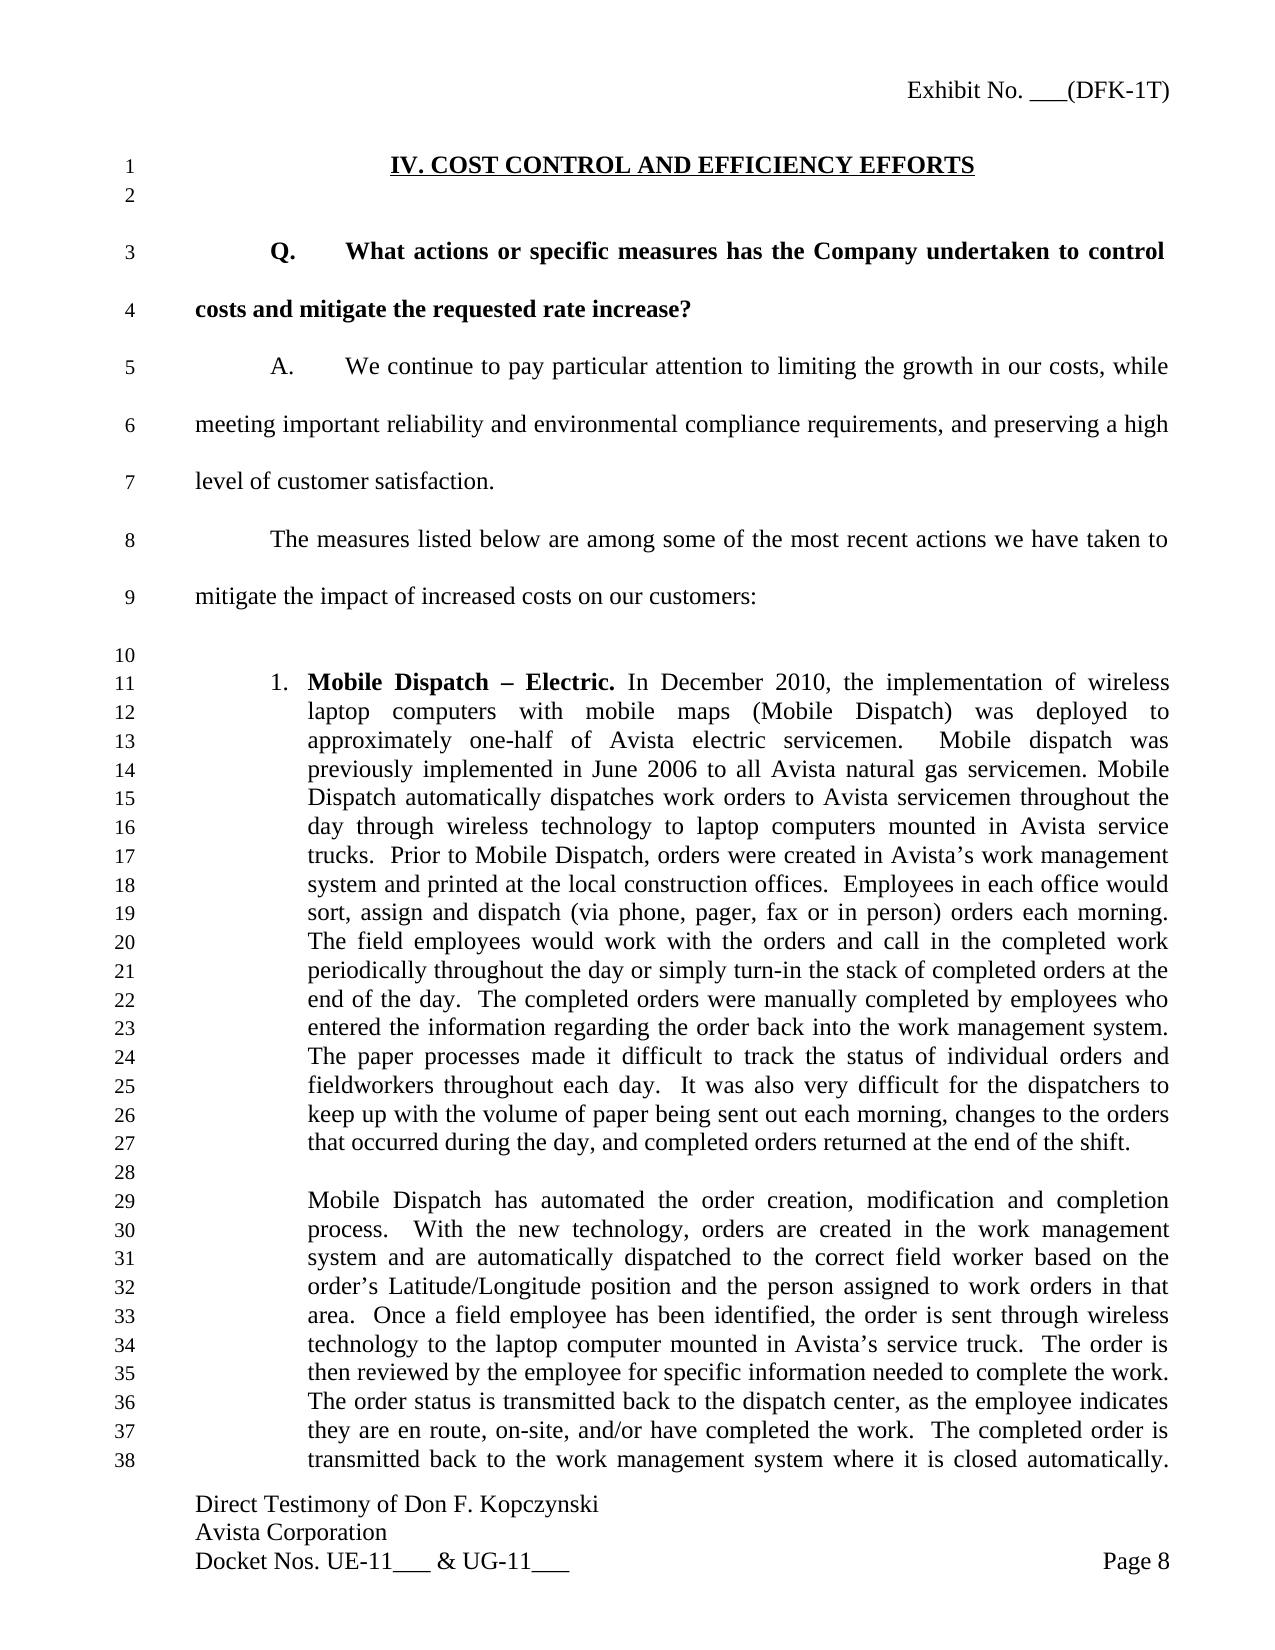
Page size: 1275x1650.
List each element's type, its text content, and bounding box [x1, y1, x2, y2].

text Q. What actions or specific measures has the Company undertaken to control costs and mitigate the requested rate increase? [195, 236, 1166, 322]
text A. We continue to pay particular attention to limiting the growth in our costs, while meeting important reliability and environmental compliance requirements, and preserving a high level of customer satisfaction. [195, 351, 1170, 495]
text The measures listed below are among some of the most recent actions we have taken to mitigate the impact of increased costs on our customers: [195, 524, 1170, 610]
text IV. COST CONTROL AND EFFICIENCY EFFORTS [195, 150, 1170, 179]
list Mobile Dispatch – Electric. In December 2010, the implementation of wireless laptop computers with mobile maps (Mobile Dispatch) was deployed to approximately one-half of Avista electric servicemen. Mobile dispatch was previously implemented in June 2006 to all Avista natural gas servicemen. Mobile Dispatch automatically dispatches work orders to Avista servicemen throughout the day through wireless technology to laptop computers mounted in Avista service trucks. Prior to Mobile Dispatch, orders were created in Avista’s work management system and printed at the local construction offices. Employees in each office would sort, assign and dispatch (via phone, pager, fax or in person) orders each morning. The field employees would work with the orders and call in the completed work periodically throughout the day or simply turn-in the stack of completed orders at the end of the day. The completed orders were manually completed by employees who entered the information regarding the order back into the work management system. The paper processes made it difficult to track the status of individual orders and fieldworkers throughout each day. It was also very difficult for the dispatchers to keep up with the volume of paper being sent out each morning, changes to the orders that occurred during the day, and completed orders returned at the end of the shift. [270, 667, 1170, 1156]
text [307, 1185, 1170, 1472]
